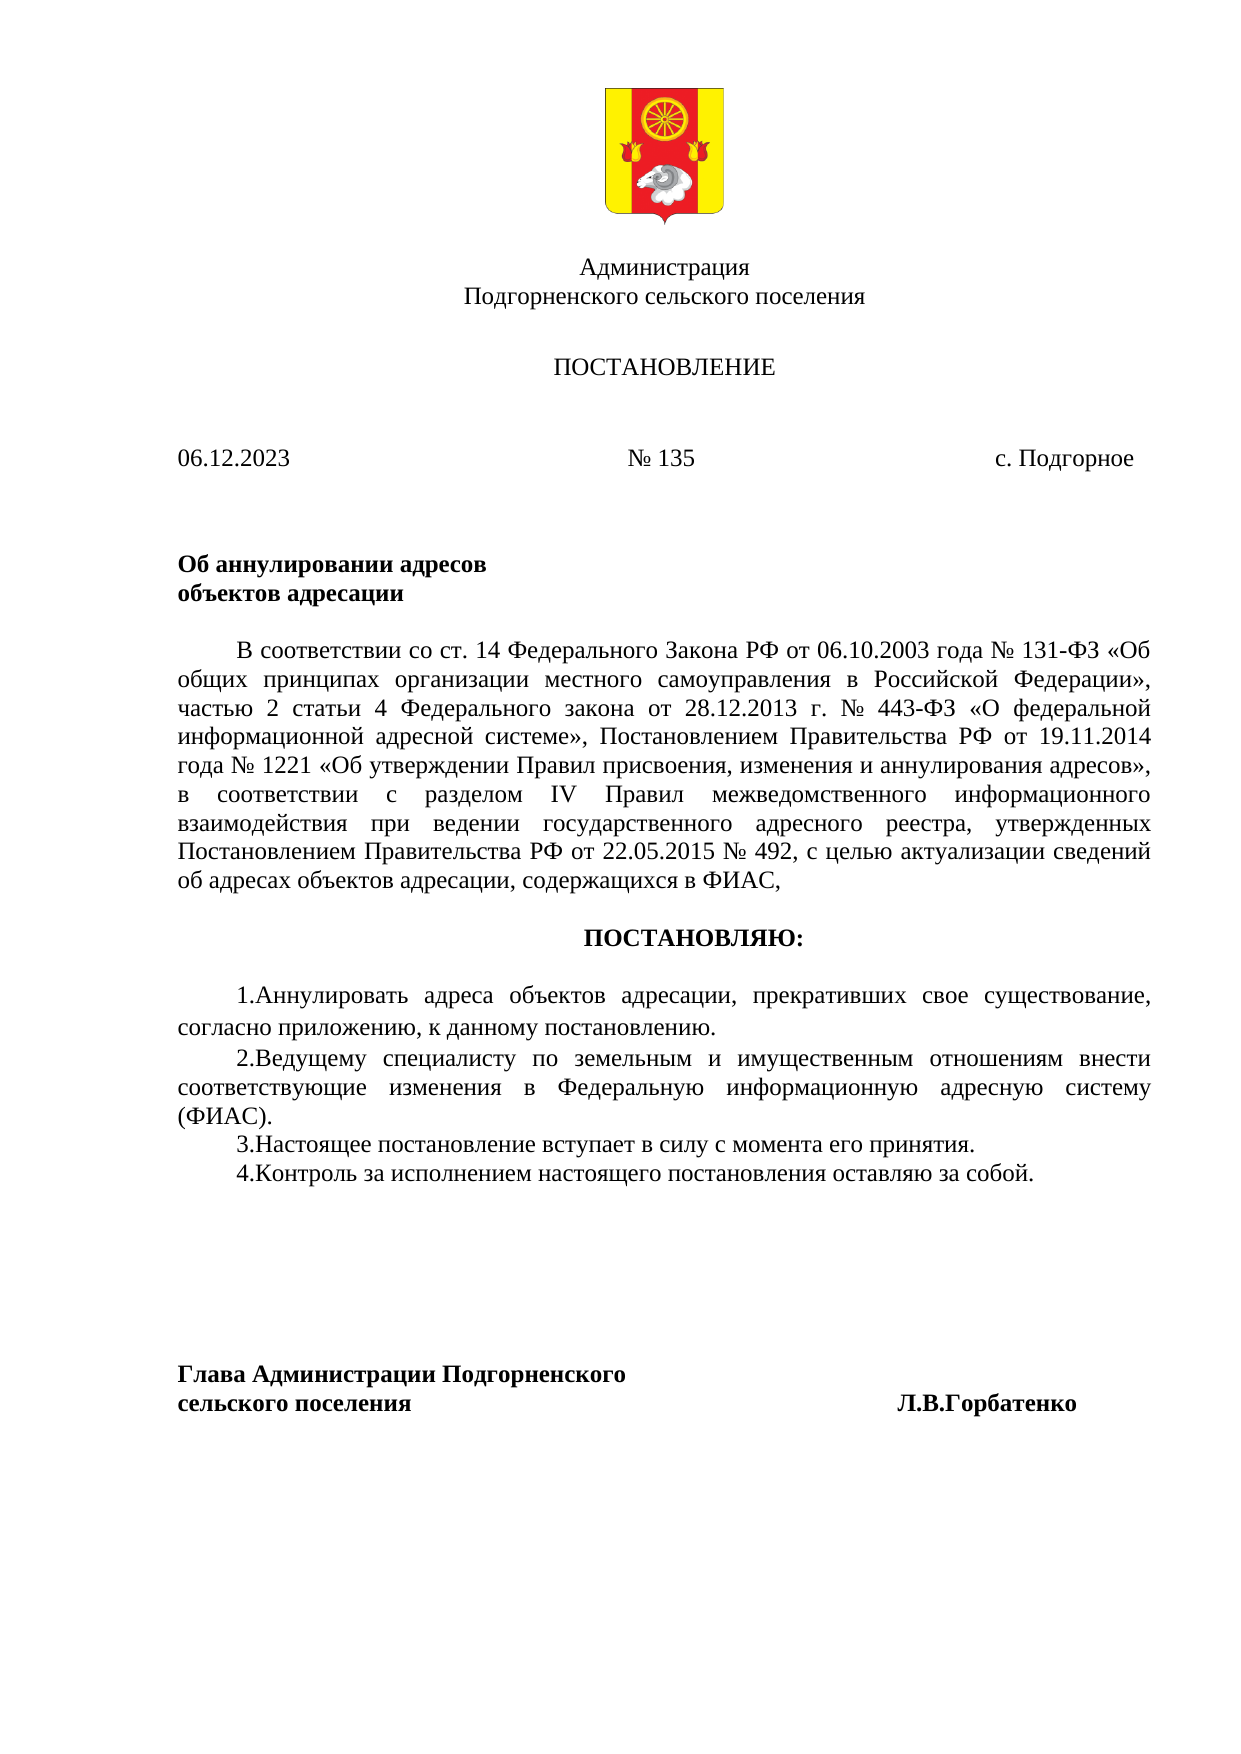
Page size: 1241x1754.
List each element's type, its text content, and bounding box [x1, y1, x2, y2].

text Об аннулировании адресов [177, 549, 1152, 578]
text объектов адресации [177, 578, 1152, 606]
text Администрация [177, 252, 1152, 281]
text сельского поселения Л.В.Горбатенко [177, 1388, 1152, 1417]
list 2.Ведущему специалисту по земельным и имущественным отношениям внести соответствующие изменения в Федеральную информационную адресную систему (ФИАС). [177, 1043, 1152, 1129]
text Подгорненского сельского поселения [177, 281, 1152, 310]
picture [605, 88, 724, 225]
text В соответствии со ст. 14 Федерального Закона РФ от 06.10.2003 года № 131-ФЗ «Об общих принципах организации местного самоуправления в Российской Федерации», частью 2 статьи 4 Федерального закона от 28.12.2013 г. № 443-ФЗ «О федеральной информационной адресной системе», Постановлением Правительства РФ от 19.11.2014 года № 1221 «Об утверждении Правил присвоения, изменения и аннулирования адресов», в соответствии с разделом IV Правил межведомственного информационного взаимодействия при ведении государственного адресного реестра, утвержденных Постановлением Правительства РФ от 22.05.2015 № 492, с целью актуализации сведений об адресах объектов адресации, содержащихся в ФИАС, [177, 635, 1152, 894]
list 1.Аннулировать адреса объектов адресации, прекративших свое существование, согласно приложению, к данному постановлению. [177, 980, 1152, 1040]
list 4.Контроль за исполнением настоящего постановления оставляю за собой. [236, 1158, 1152, 1187]
list 3.Настоящее постановление вступает в силу с момента его принятия. [236, 1129, 1152, 1158]
subtitle ПОСТАНОВЛЕНИЕ [177, 352, 1152, 381]
text ПОСТАНОВЛЯЮ: [177, 923, 1152, 951]
text 06.12.2023 № 135 с. Подгорное [177, 443, 1152, 472]
text Глава Администрации Подгорненского [177, 1359, 1152, 1388]
